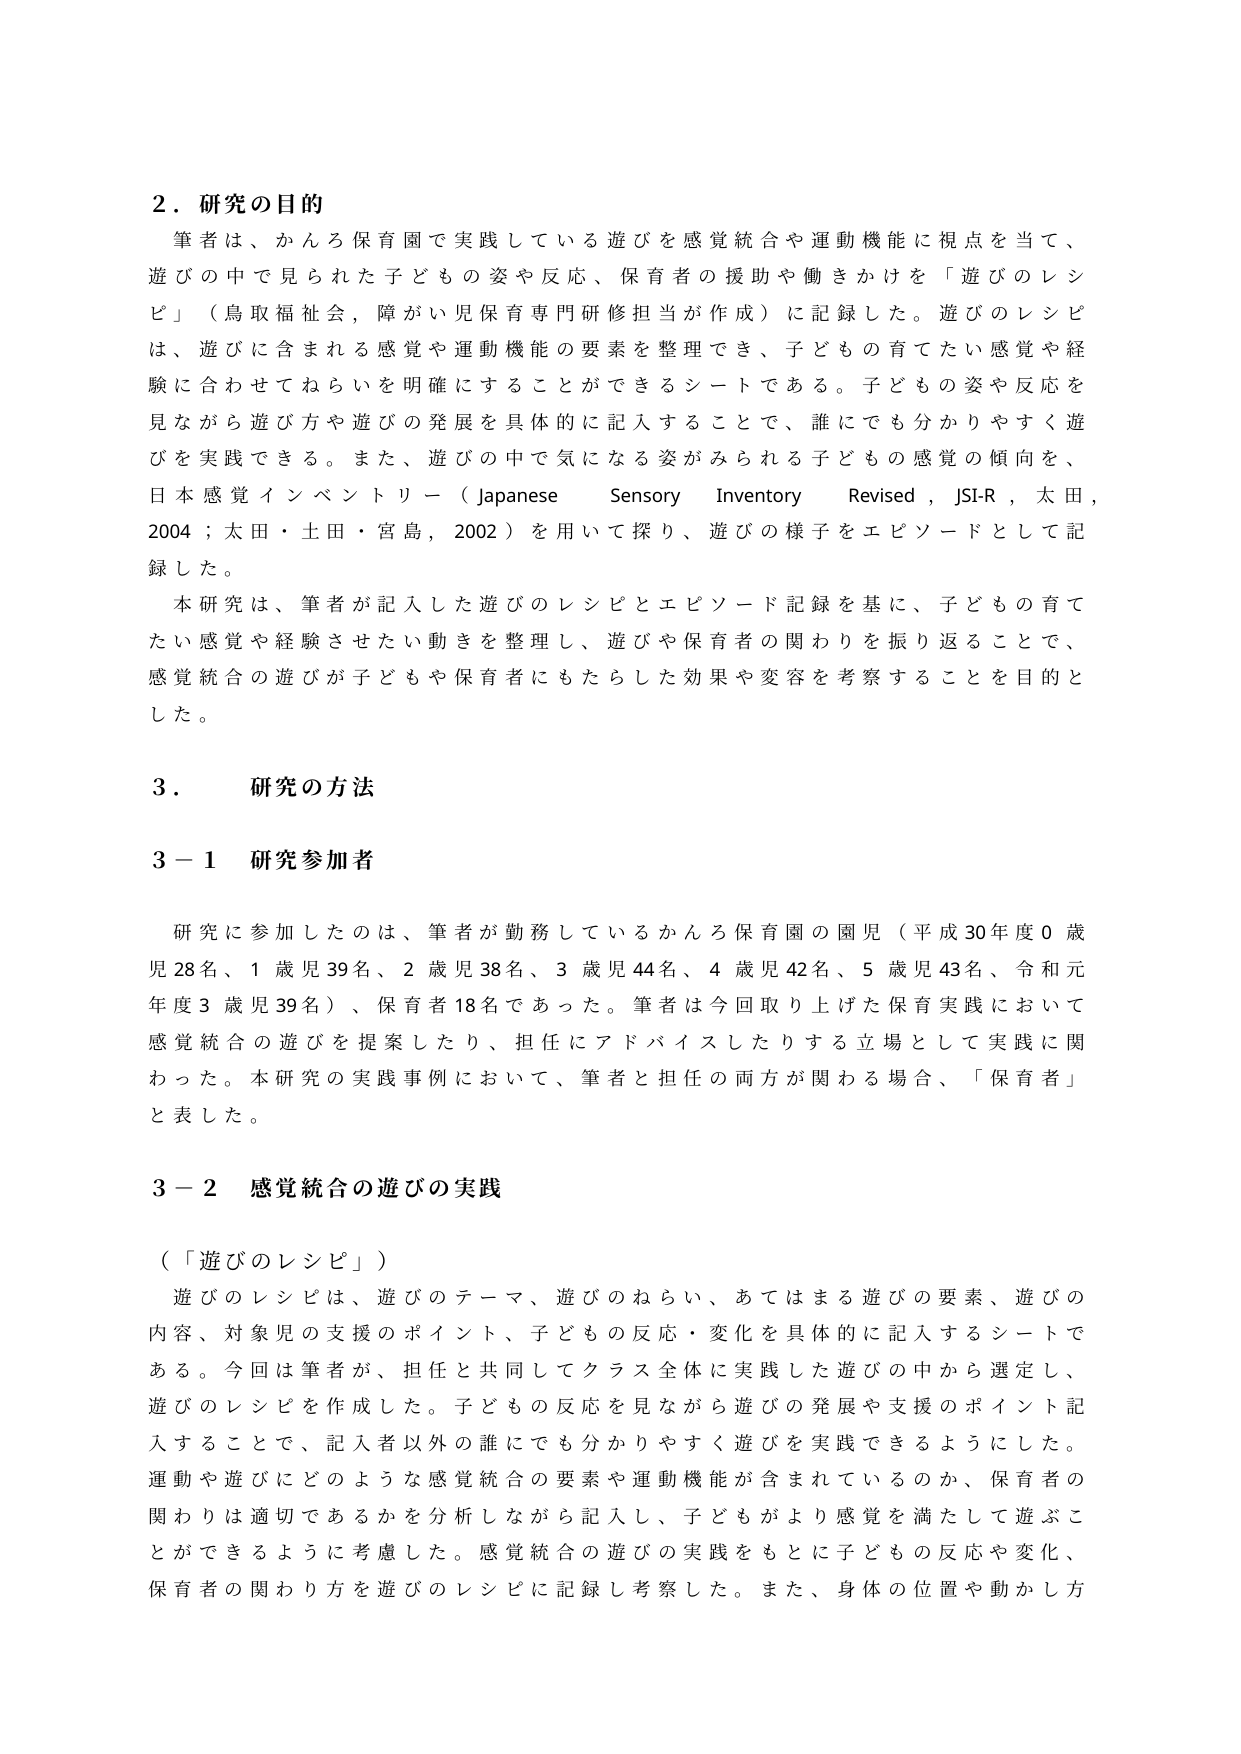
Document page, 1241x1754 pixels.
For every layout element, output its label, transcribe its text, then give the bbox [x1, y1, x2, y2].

text ３． 研究の方法 [148, 768, 1092, 804]
text 本研究は、筆者が記入した遊びのレシピとエピソード記録を基に、子どもの育てたい感覚や経験させたい動きを整理し、遊びや保育者の関わりを振り返ることで、感覚統合の遊びが子どもや保育者にもたらした効果や変容を考察することを目的とした。 [148, 585, 1092, 731]
text ３－２ 感覚統合の遊びの実践 [148, 1169, 1092, 1205]
text 筆者は、かんろ保育園で実践している遊びを感覚統合や運動機能に視点を当て、遊びの中で見られた子どもの姿や反応、保育者の援助や働きかけを「遊びのレシピ」（鳥取福祉会，障がい児保育専門研修担当が作成）に記録した。遊びのレシピは、遊びに含まれる感覚や運動機能の要素を整理でき、子どもの育てたい感覚や経験に合わせてねらいを明確にすることができるシートである。子どもの姿や反応を見ながら遊び方や遊びの発展を具体的に記入することで、誰にでも分かりやすく遊びを実践できる。また、遊びの中で気になる姿がみられる子どもの感覚の傾向を、日本感覚インベントリー（Japanese Sensory Inventory Revised ，JSI-R，太田，2004；太田・土田・宮島，2002）を用いて探り、遊びの様子をエピソードとして記録した。 [148, 221, 1092, 585]
text ３－１ 研究参加者 [148, 841, 1092, 877]
text （「遊びのレシピ」） [148, 1242, 1092, 1278]
text ２．研究の目的 [148, 184, 1092, 221]
text 研究に参加したのは、筆者が勤務しているかんろ保育園の園児（平成30年度0歳児28名、1歳児39名、2歳児38名、3歳児44名、4歳児42名、5歳児43名、令和元年度3歳児39名）、保育者18名であった。筆者は今回取り上げた保育実践において感覚統合の遊びを提案したり、担任にアドバイスしたりする立場として実践に関わった。本研究の実践事例において、筆者と担任の両方が関わる場合、「保育者」と表した。 [148, 913, 1092, 1132]
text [148, 1278, 1092, 1606]
